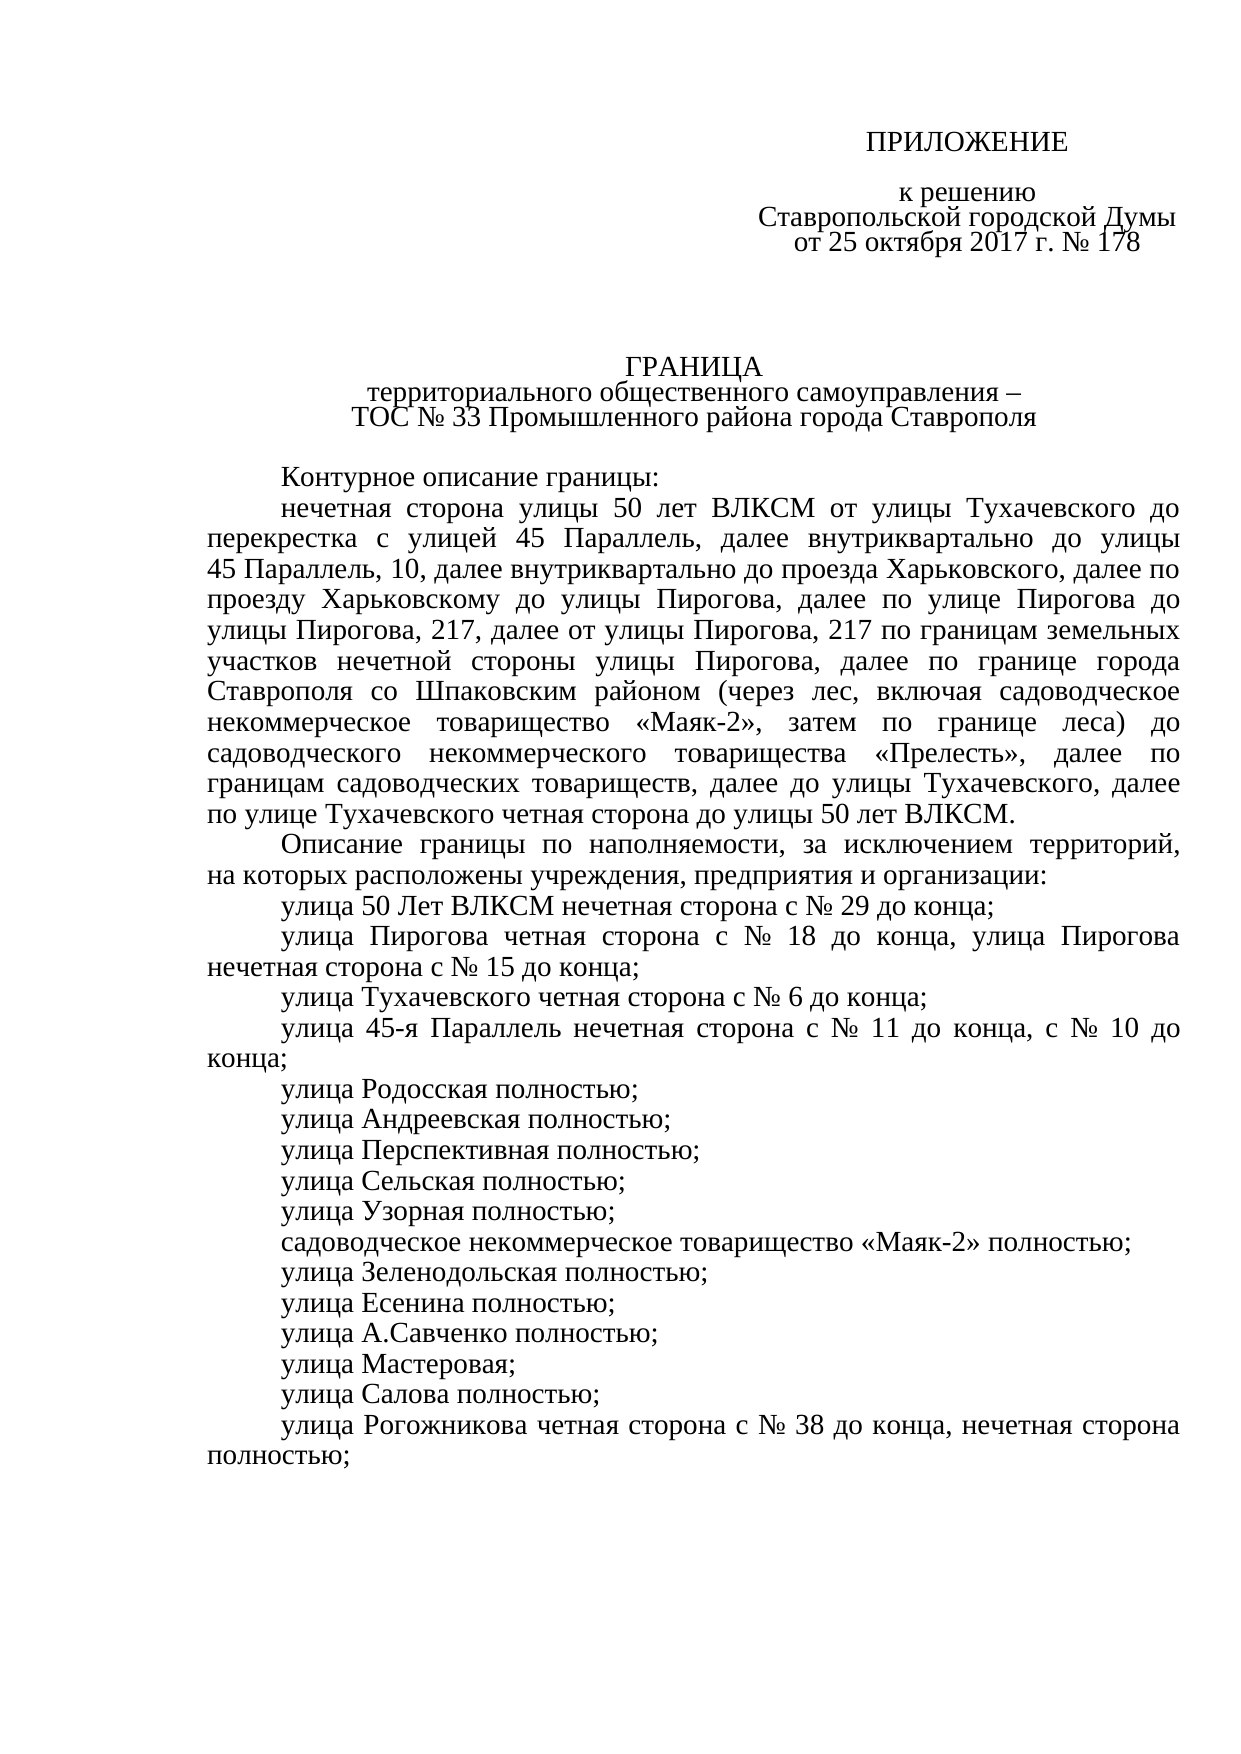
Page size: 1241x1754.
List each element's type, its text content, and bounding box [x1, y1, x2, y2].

text улица Андреевская полностью; [207, 1104, 1181, 1135]
text улица Зеленодольская полностью; [207, 1257, 1181, 1288]
text улица А.Савченко полностью; [207, 1318, 1181, 1349]
text ГРАНИЦА [207, 357, 740, 382]
text улица Узорная полностью; [207, 1196, 1181, 1227]
text улица Есенина полностью; [207, 1288, 1181, 1318]
text территориального общественного самоуправления – [207, 382, 1181, 407]
text к решению [753, 181, 1181, 206]
text улица Мастеровая; [207, 1349, 1181, 1379]
text улица Сельская полностью; [207, 1166, 1181, 1196]
text ПРИЛОЖЕНИЕ [753, 131, 1181, 156]
text садоводческое некоммерческое товарищество «Маяк-2» полностью; [207, 1227, 1181, 1257]
text Контурное описание границы: [207, 462, 1181, 493]
text ГРАНИЦА [739, 357, 1181, 382]
text улица Перспективная полностью; [207, 1135, 1181, 1166]
text от 25 октября 2017 г. № 178 [753, 231, 1181, 256]
text Описание границы по наполняемости, за исключением территорий, на которых расположены учреждения, предприятия и организации: [207, 829, 1181, 891]
text улица 50 Лет ВЛКСМ нечетная сторона с № 29 до конца; [207, 891, 1181, 921]
text улица 45-я Параллель нечетная сторона с № 11 до конца, с № 10 до конца; [207, 1013, 1181, 1074]
text улица Родосская полностью; [207, 1074, 1181, 1104]
text ТОС № 33 Промышленного района города Ставрополя [207, 407, 1181, 432]
text улица Рогожникова четная сторона с № 38 до конца, нечетная сторона полностью; [207, 1410, 1181, 1471]
text улица Салова полностью; [207, 1379, 1181, 1410]
text нечетная сторона улицы 50 лет ВЛКСМ от улицы Тухачевского до перекрестка с улицей 45 Параллель, далее внутриквартально до улицы 45 Параллель, 10, далее внутриквартально до проезда Харьковского, далее по проезду Харьковскому до улицы Пирогова, далее по улице Пирогова до улицы Пирогова, 217, далее от улицы Пирогова, 217 по границам земельных участков нечетной стороны улицы Пирогова, далее по границе города Ставрополя со Шпаковским районом (через лес, включая садоводческое некоммерческое товарищество «Маяк-2», затем по границе леса) до садоводческого некоммерческого товарищества «Прелесть», далее по границам садоводческих товариществ, далее до улицы Тухачевского, далее по улице Тухачевского четная сторона до улицы 50 лет ВЛКСМ. [207, 493, 1181, 829]
text улица Тухачевского четная сторона с № 6 до конца; [207, 982, 1181, 1013]
text улица Пирогова четная сторона с № 18 до конца, улица Пирогова нечетная сторона с № 15 до конца; [207, 921, 1181, 982]
text Ставропольской городской Думы [753, 206, 1181, 231]
